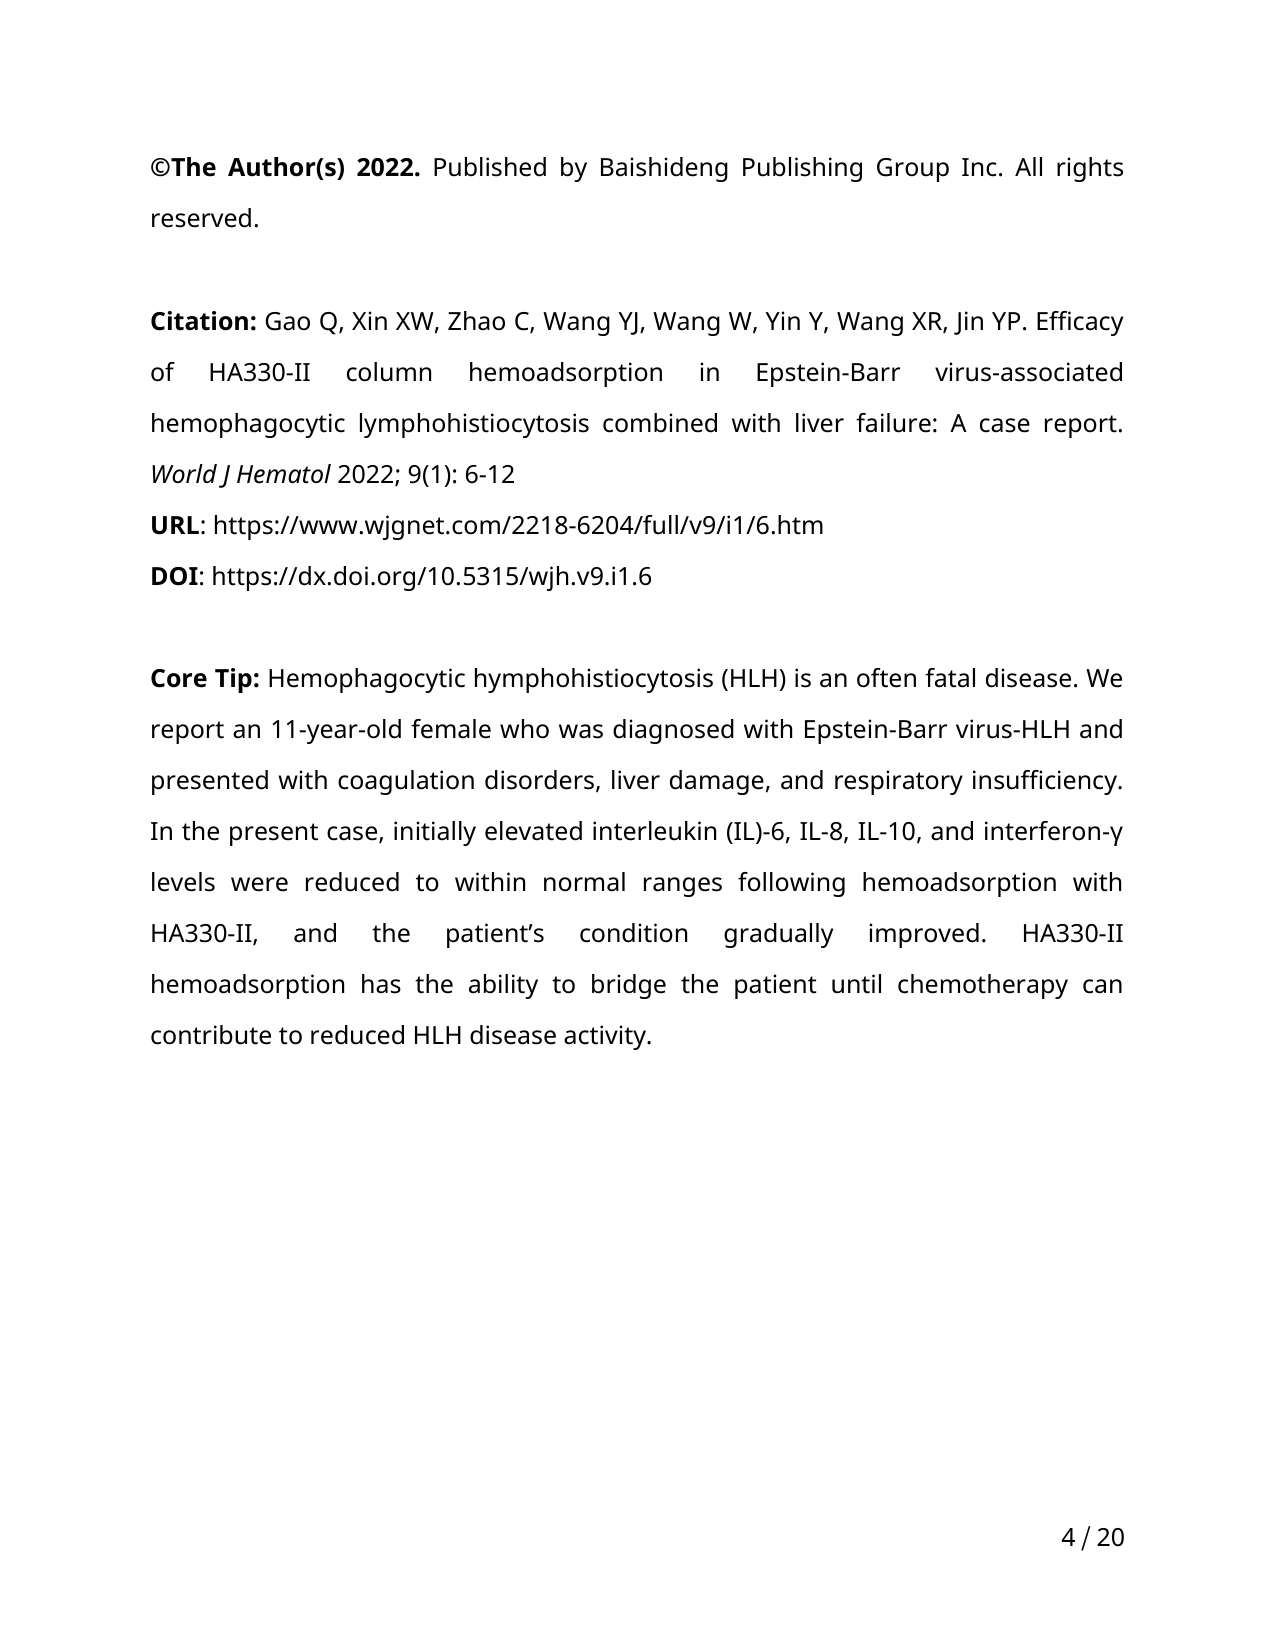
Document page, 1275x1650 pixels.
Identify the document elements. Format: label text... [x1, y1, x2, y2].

text ©The Author(s) 2022. Published by Baishideng Publishing Group Inc. All rights reserved. [150, 150, 1125, 235]
text DOI: https://dx.doi.org/10.5315/wjh.v9.i1.6 [150, 558, 1125, 592]
text URL: https://www.wjgnet.com/2218-6204/full/v9/i1/6.htm [150, 507, 1125, 541]
text Core Tip: Hemophagocytic hymphohistiocytosis (HLH) is an often fatal disease. We report an 11-year-old female who was diagnosed with Epstein-Barr virus-HLH and presented with coagulation disorders, liver damage, and respiratory insufficiency. In the present case, initially elevated interleukin (IL)-6, IL-8, IL-10, and interferon-γ levels were reduced to within normal ranges following hemoadsorption with HA330-II, and the patient’s condition gradually improved. HA330-II hemoadsorption has the ability to bridge the patient until chemotherapy can contribute to reduced HLH disease activity. [150, 660, 1125, 1052]
text Citation: Gao Q, Xin XW, Zhao C, Wang YJ, Wang W, Yin Y, Wang XR, Jin YP. Efficacy of HA330-II column hemoadsorption in Epstein-Barr virus-associated hemophagocytic lymphohistiocytosis combined with liver failure: A case report. World J Hematol 2022; 9(1): 6-12 [150, 303, 1125, 490]
